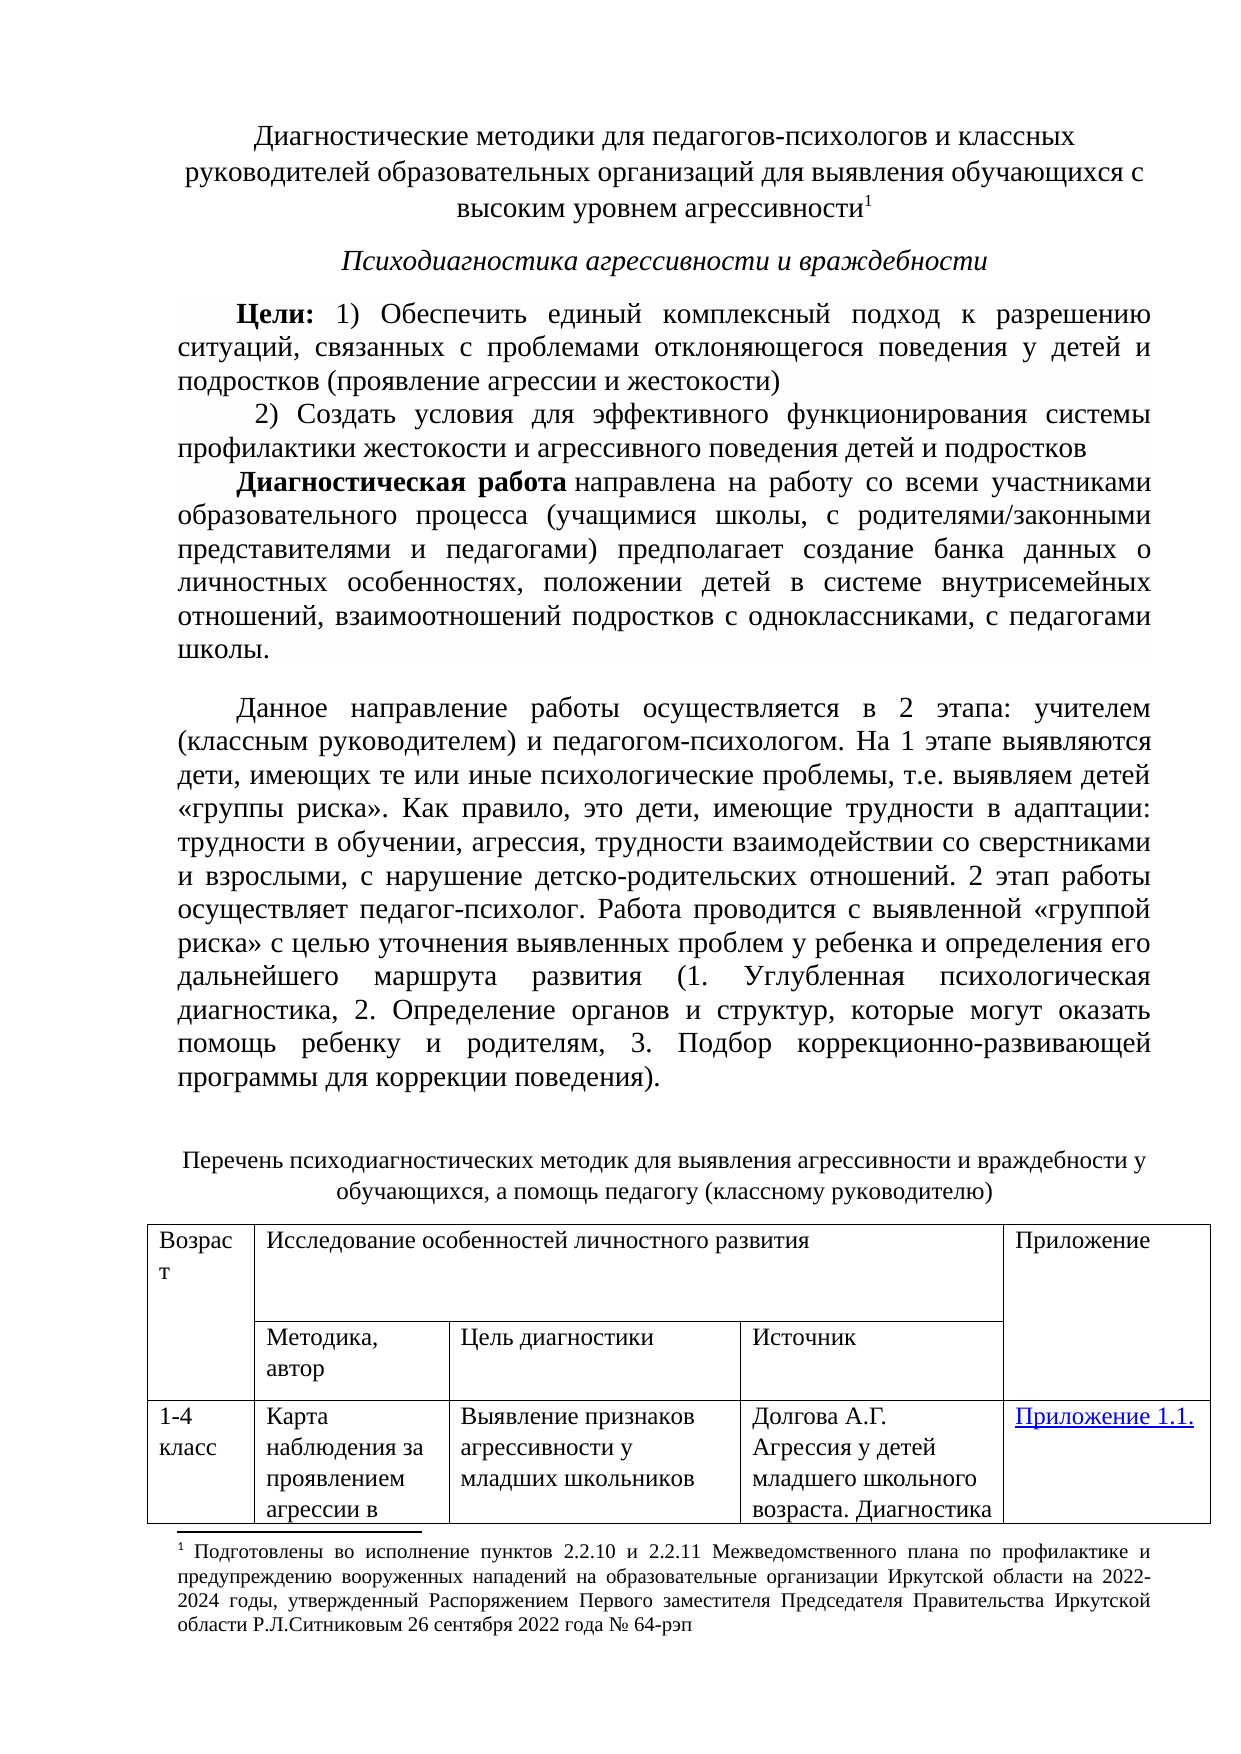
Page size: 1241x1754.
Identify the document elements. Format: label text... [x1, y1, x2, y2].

text 2) Создать условия для эффективного функционирования системы профилактики жестокости и агрессивного поведения детей и подростков [177, 397, 1152, 464]
table_cell Приложение 1.1. [1004, 1401, 1210, 1523]
text Цели: 1) Обеспечить единый комплексный подход к разрешению ситуаций, связанных с проблемами отклоняющегося поведения у детей и подростков (проявление агрессии и жестокости) [177, 296, 1152, 397]
text Перечень психодиагностических методик для выявления агрессивности и враждебности у обучающихся, а помощь педагогу (классному руководителю) [177, 1145, 1152, 1205]
table_cell 1-4 класс [148, 1401, 254, 1523]
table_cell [741, 1401, 1003, 1523]
table_header Приложение [1004, 1225, 1210, 1400]
text Диагностическая работа направлена на работу со всеми участниками образовательного процесса (учащимися школы, с родителями/законными представителями и педагогами) предполагает создание банка данных о личностных особенностях, положении детей в системе внутрисемейных отношений, взаимоотношений подростков с одноклассниками, с педагогами школы. [177, 464, 1152, 665]
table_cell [450, 1401, 740, 1523]
table_cell Источник [741, 1322, 1003, 1400]
text Данное направление работы осуществляется в 2 этапа: учителем (классным руководителем) и педагогом-психологом. На 1 этапе выявляются дети, имеющих те или иные психологические проблемы, т.е. выявляем детей «группы риска». Как правило, это дети, имеющие трудности в адаптации: трудности в обучении, агрессия, трудности взаимодействии со сверстниками и взрослыми, с нарушение детско-родительских отношений. 2 этап работы осуществляет педагог-психолог. Работа проводится с выявленной «группой риска» с целью уточнения выявленных проблем у ребенка и определения его дальнейшего маршрута развития (1. Углубленная психологическая диагностика, 2. Определение органов и структур, которые могут оказать помощь ребенку и родителям, 3. Подбор коррекционно-развивающей программы для коррекции поведения). [177, 690, 1152, 1092]
text Диагностические методики для педагогов-психологов и классных руководителей образовательных организаций для выявления обучающихся с высоким уровнем агрессивности [177, 118, 1152, 224]
table_header Возраст [148, 1225, 254, 1400]
text Психодиагностика агрессивности и враждебности [177, 243, 1152, 277]
table_header Исследование особенностей личностного развития [255, 1225, 1003, 1321]
table_cell Методика, автор [255, 1322, 449, 1400]
table_cell Цель диагностики [450, 1322, 740, 1400]
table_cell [255, 1401, 449, 1523]
